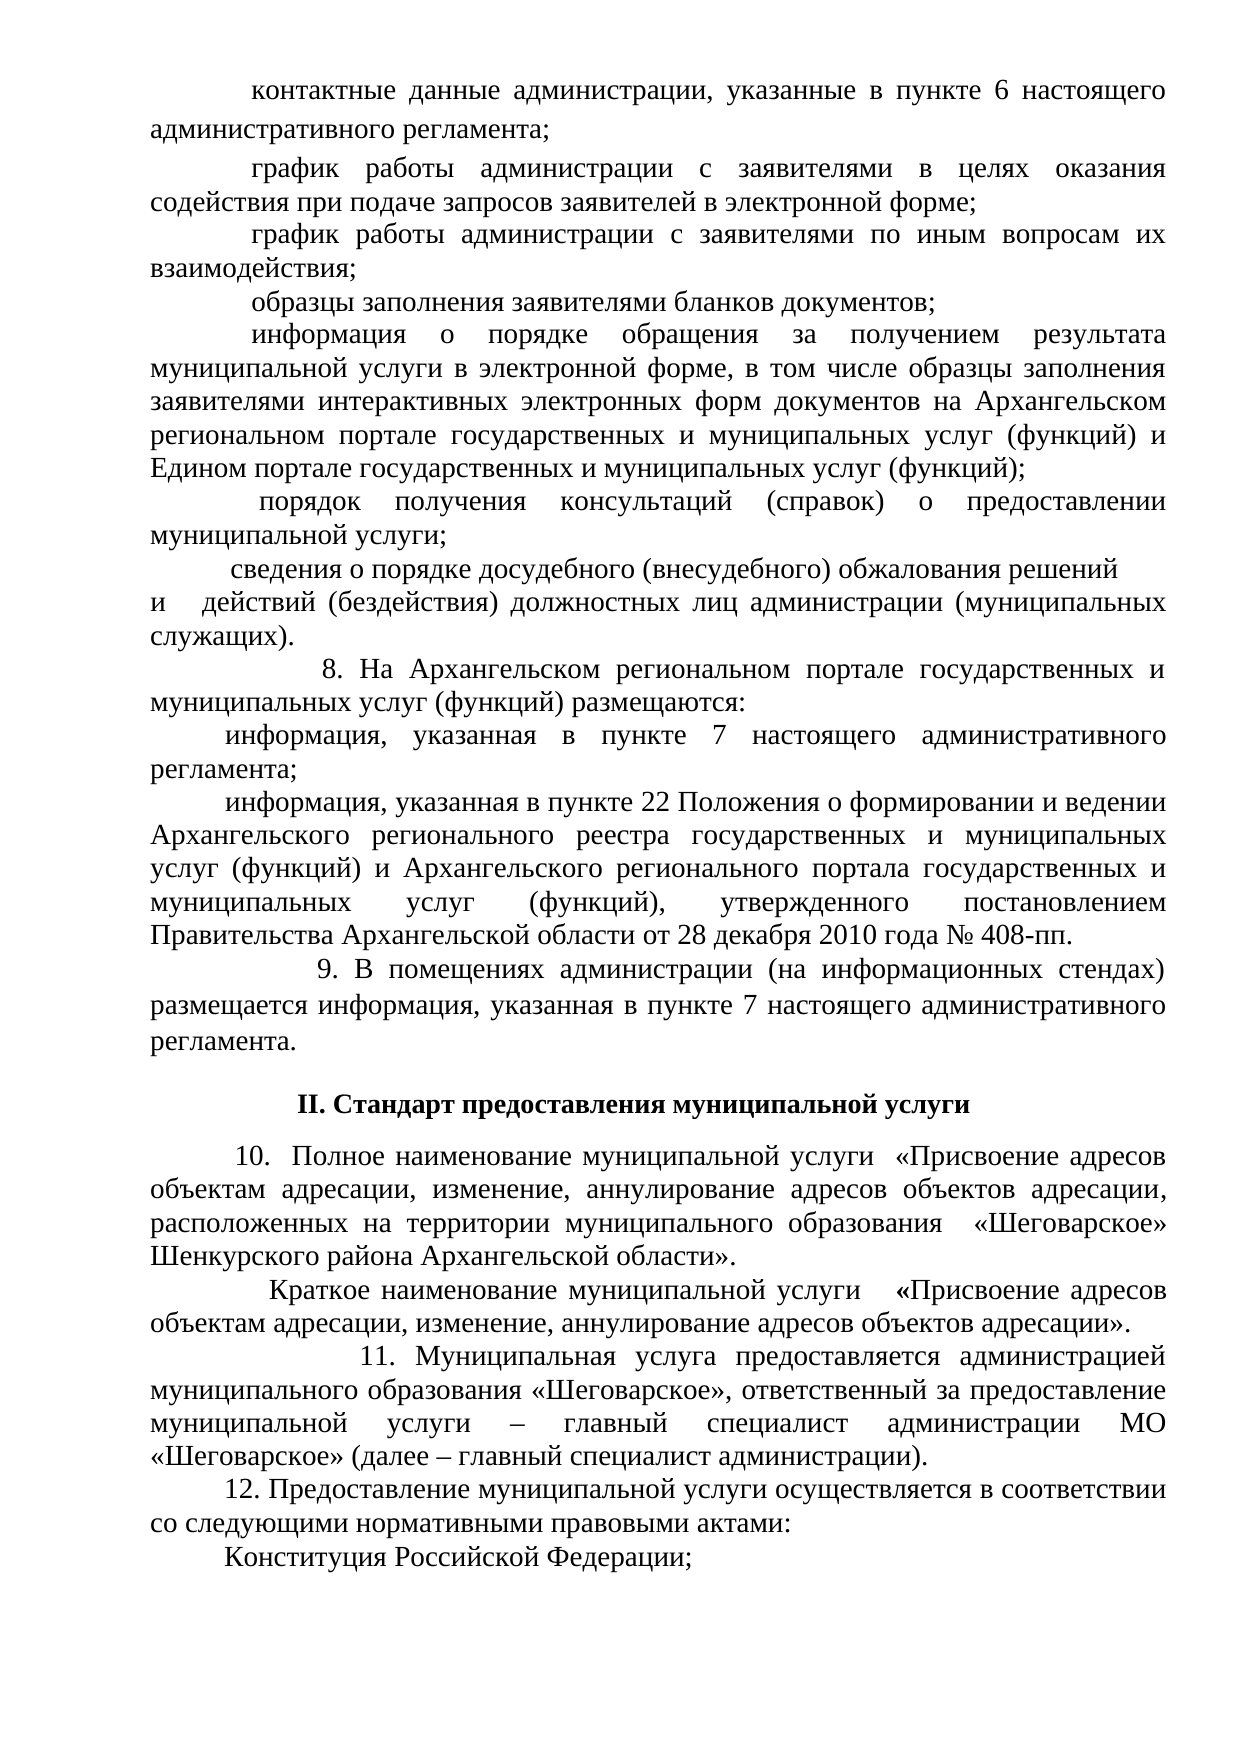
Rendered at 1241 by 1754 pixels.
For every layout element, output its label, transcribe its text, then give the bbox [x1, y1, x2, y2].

text 8. На Архангельском региональном портале государственных и муниципальных услуг (функций) размещаются: [150, 652, 1167, 718]
text Конституция Российской Федерации; [150, 1539, 1167, 1572]
text контактные данные администрации, указанные в пункте 6 настоящего административного регламента; [150, 72, 1167, 144]
text информация, указанная в пункте 7 настоящего административного регламента; [150, 718, 1167, 784]
text образцы заполнения заявителями бланков документов; [150, 284, 1167, 317]
text график работы администрации с заявителями в целях оказания содействия при подаче запросов заявителей в электронной форме; [150, 150, 1167, 217]
text II. Стандарт предоставления муниципальной услуги [150, 1088, 1044, 1120]
text 10. Полное наименование муниципальной услуги «Присвоение адресов объектам адресации, изменение, аннулирование адресов объектов адресации, расположенных на территории муниципального образования «Шеговарское» Шенкурского района Архангельской области». [150, 1138, 1167, 1272]
text информация о порядке обращения за получением результата муниципальной услуги в электронной форме, в том числе образцы заполнения заявителями интерактивных электронных форм документов на Архангельском региональном портале государственных и муниципальных услуг (функций) и Едином портале государственных и муниципальных услуг (функций); [150, 317, 1167, 483]
text Краткое наименование муниципальной услуги «Присвоение адресов объектам адресации, изменение, аннулирование адресов объектов адресации». [150, 1272, 1167, 1339]
text порядок получения консультаций (справок) о предоставлении муниципальной услуги; [150, 484, 1167, 551]
text 12. Предоставление муниципальной услуги осуществляется в соответствии со следующими нормативными правовыми актами: [150, 1472, 1167, 1539]
text сведения о порядке досудебного (внесудебного) обжалования решений [150, 551, 1167, 584]
text информация, указанная в пункте 22 Положения о формировании и ведении Архангельского регионального реестра государственных и муниципальных услуг (функций) и Архангельского регионального портала государственных и муниципальных услуг (функций), утвержденного постановлением Правительства Архангельской области от 28 декабря 2010 года № 408-пп. [150, 784, 1167, 951]
text график работы администрации с заявителями по иным вопросам их взаимодействия; [150, 217, 1167, 284]
list действий (бездействия) должностных лиц администрации (муниципальных служащих). [150, 584, 1167, 651]
text 9. В помещениях администрации (на информационных стендах) размещается информация, указанная в пункте 7 настоящего административного регламента. [150, 951, 1167, 1057]
text 11. Муниципальная услуга предоставляется администрацией муниципального образования «Шеговарское», ответственный за предоставление муниципальной услуги – главный специалист администрации МО «Шеговарское» (далее – главный специалист администрации). [150, 1339, 1167, 1472]
